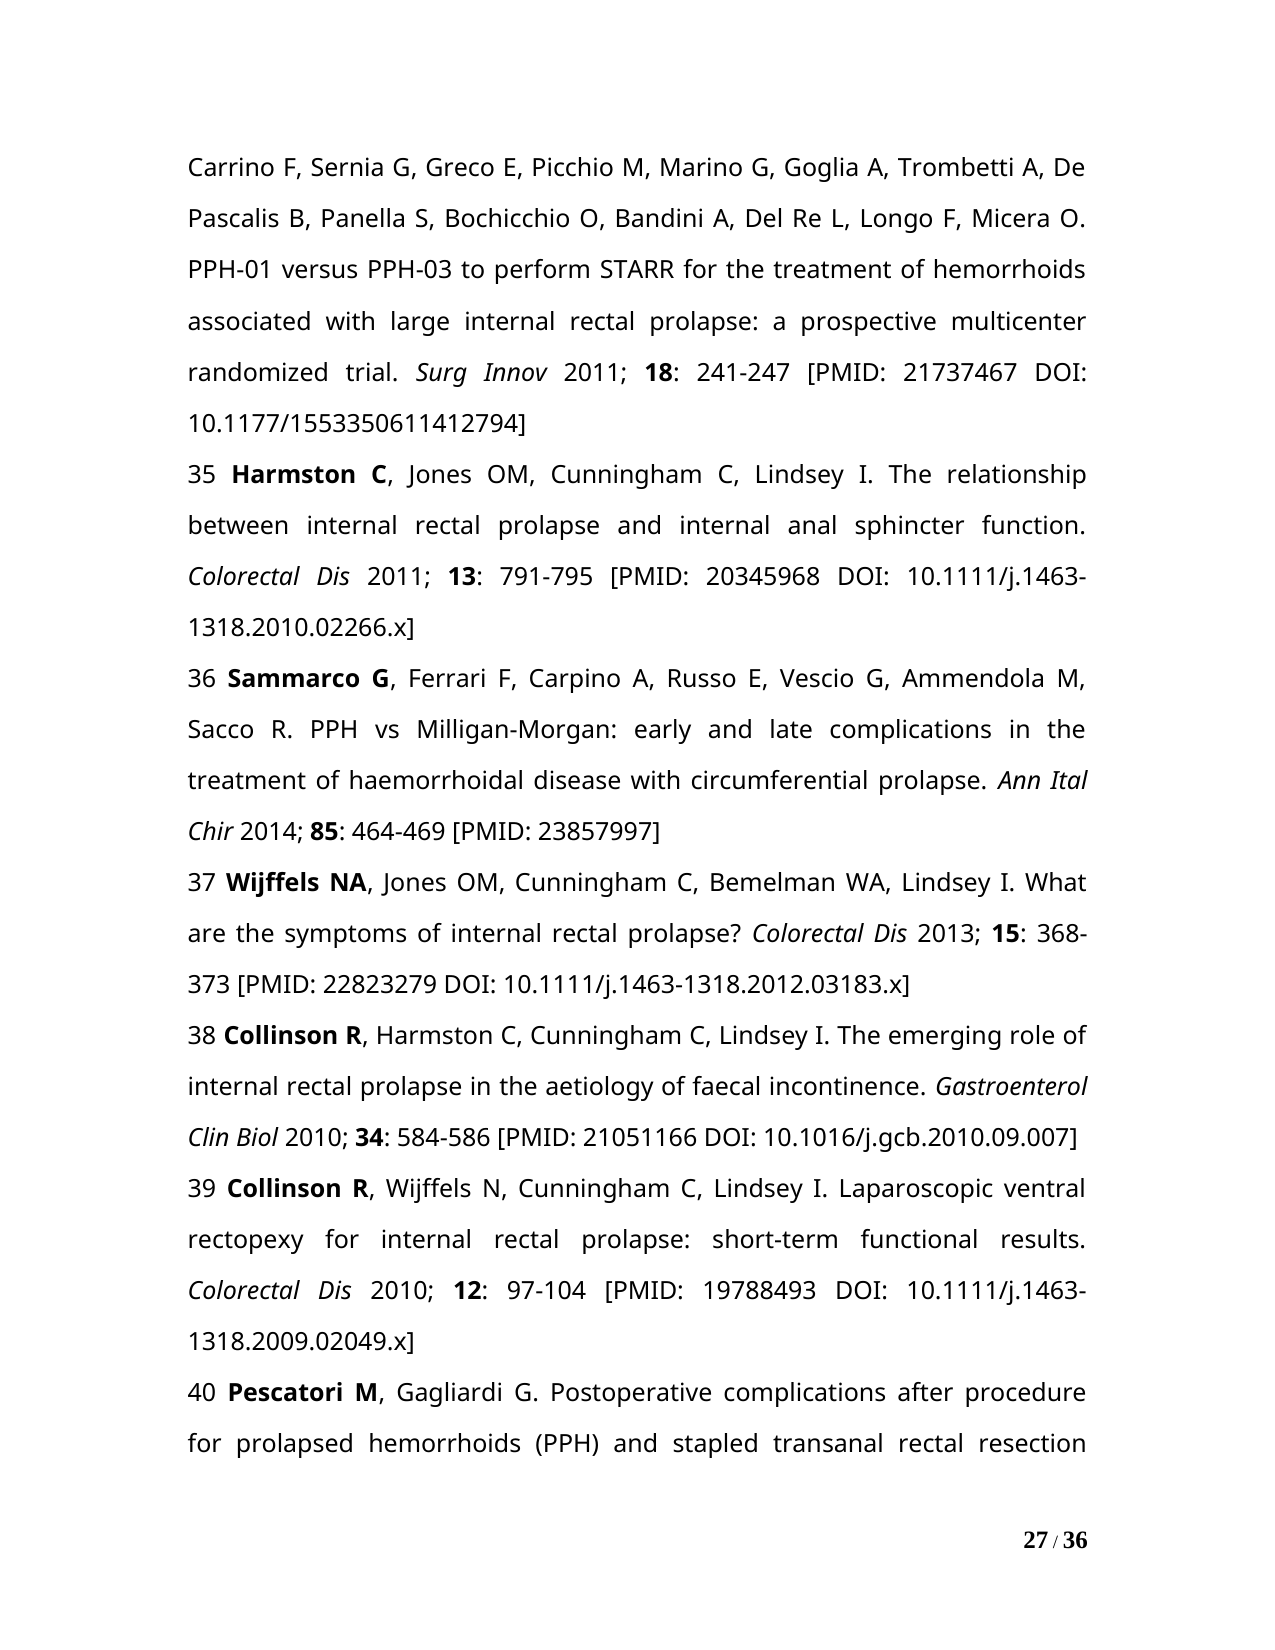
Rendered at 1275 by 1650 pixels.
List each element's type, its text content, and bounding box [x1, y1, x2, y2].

text 35 Harmston C, Jones OM, Cunningham C, Lindsey I. The relationship between internal rectal prolapse and internal anal sphincter function. Colorectal Dis 2011; 13: 791-795 [PMID: 20345968 DOI: 10.1111/j.1463-1318.2010.02266.x] [187, 456, 1087, 643]
text 36 Sammarco G, Ferrari F, Carpino A, Russo E, Vescio G, Ammendola M, Sacco R. PPH vs Milligan-Morgan: early and late complications in the treatment of haemorrhoidal disease with circumferential prolapse. Ann Ital Chir 2014; 85: 464-469 [PMID: 23857997] [187, 660, 1087, 848]
text 39 Collinson R, Wijffels N, Cunningham C, Lindsey I. Laparoscopic ventral rectopexy for internal rectal prolapse: short-term functional results. Colorectal Dis 2010; 12: 97-104 [PMID: 19788493 DOI: 10.1111/j.1463-1318.2009.02049.x] [187, 1171, 1087, 1358]
text 37 Wijffels NA, Jones OM, Cunningham C, Bemelman WA, Lindsey I. What are the symptoms of internal rectal prolapse? Colorectal Dis 2013; 15: 368-373 [PMID: 22823279 DOI: 10.1111/j.1463-1318.2012.03183.x] [187, 864, 1087, 1001]
text 38 Collinson R, Harmston C, Cunningham C, Lindsey I. The emerging role of internal rectal prolapse in the aetiology of faecal incontinence. Gastroenterol Clin Biol 2010; 34: 584-586 [PMID: 21051166 DOI: 10.1016/j.gcb.2010.09.007] [187, 1018, 1087, 1154]
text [187, 150, 1087, 439]
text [187, 1375, 1087, 1460]
